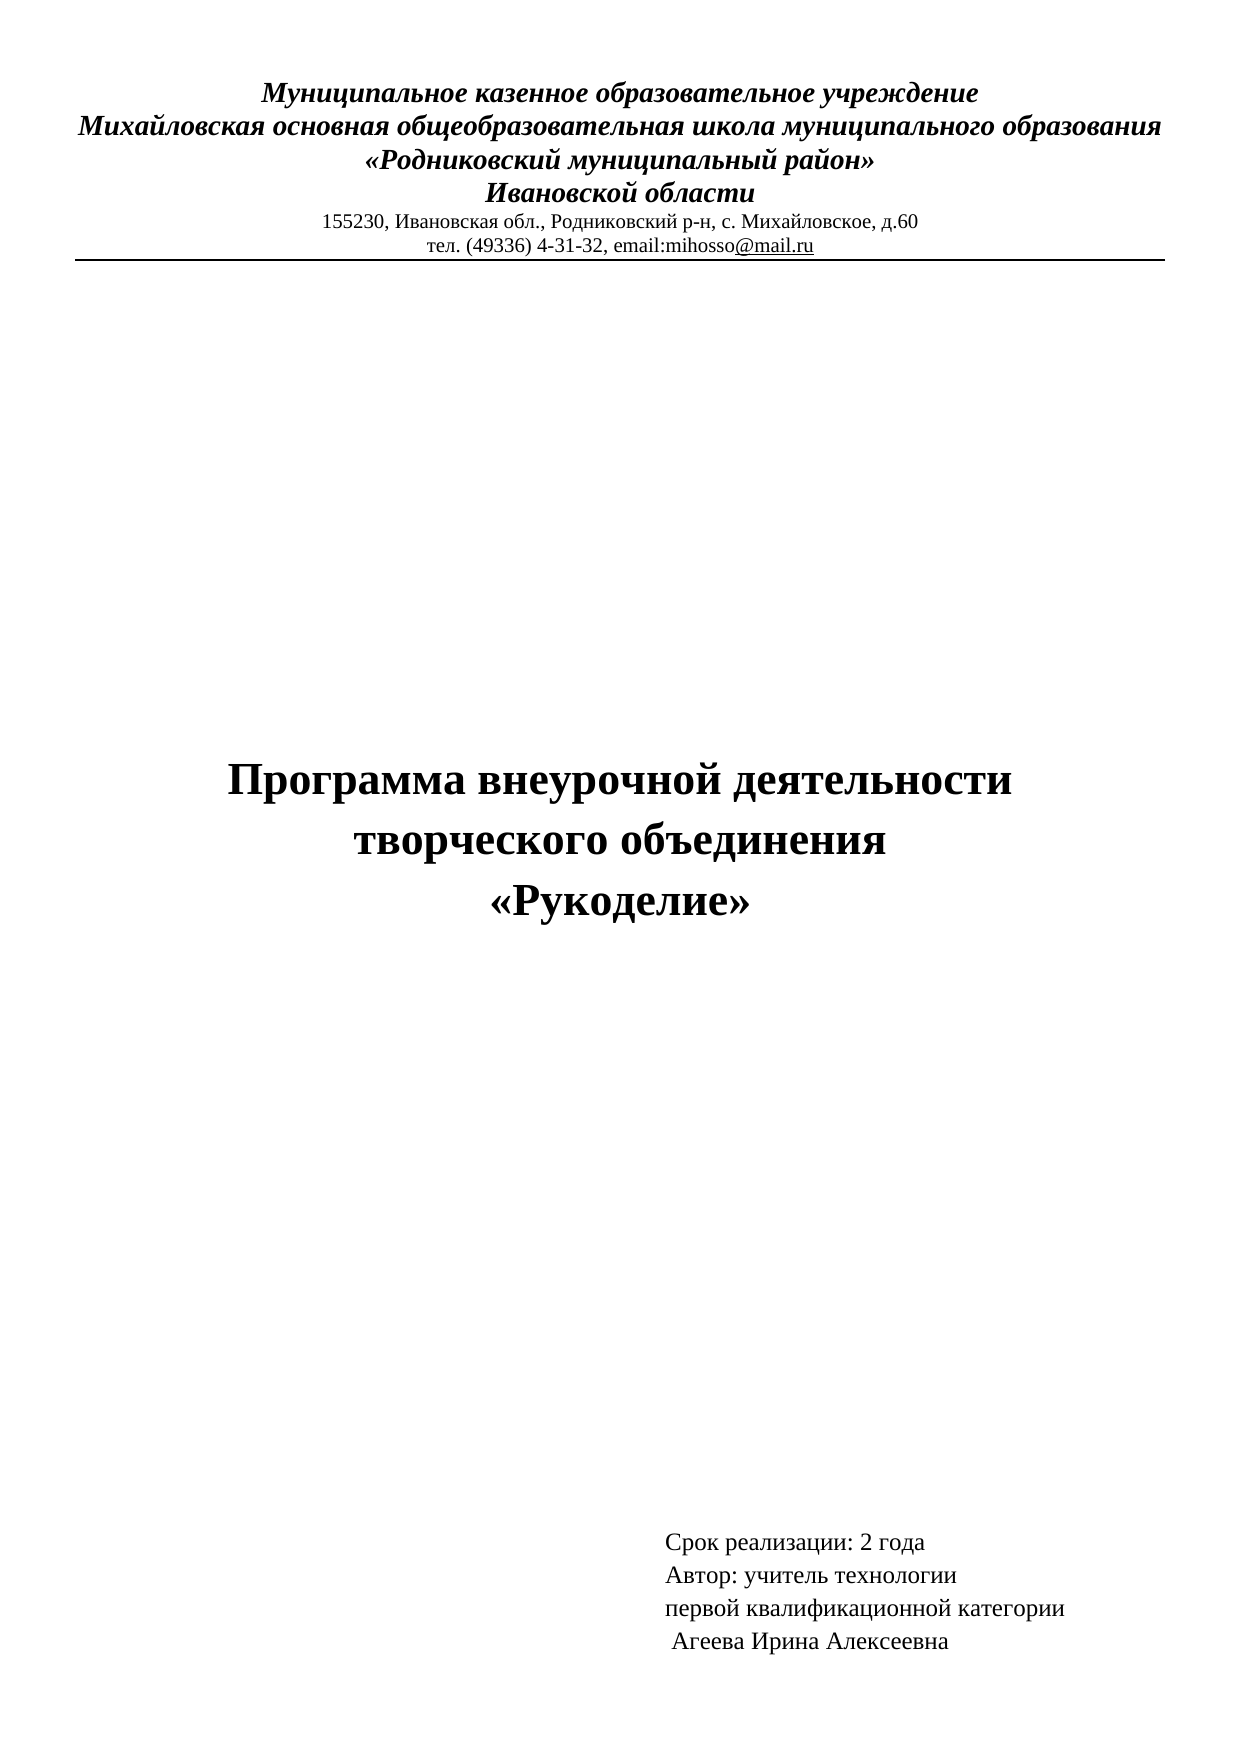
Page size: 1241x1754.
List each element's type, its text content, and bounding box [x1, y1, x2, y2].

text первой квалификационной категории [665, 1593, 1165, 1622]
text творческого объединения [75, 812, 1165, 864]
text «Рукоделие» [75, 872, 1165, 925]
text Муниципальное казенное образовательное учреждение [75, 75, 1165, 108]
text Агеева Ирина Алексеевна [665, 1626, 1165, 1655]
text 155230, Ивановская обл., Родниковский р-н, с. Михайловское, д.60 [75, 209, 1165, 233]
text Ивановской области [75, 176, 1165, 209]
text Михайловская основная общеобразовательная школа муниципального образования «Родниковский муниципальный район» [75, 108, 1165, 176]
text Программа внеурочной деятельности [75, 751, 1165, 804]
text Автор: учитель технологии [665, 1560, 1165, 1589]
text тел. (49336) 4-31-32, email:mihosso@mail.ru [75, 233, 1165, 259]
text Срок реализации: 2 года [665, 1527, 1165, 1556]
